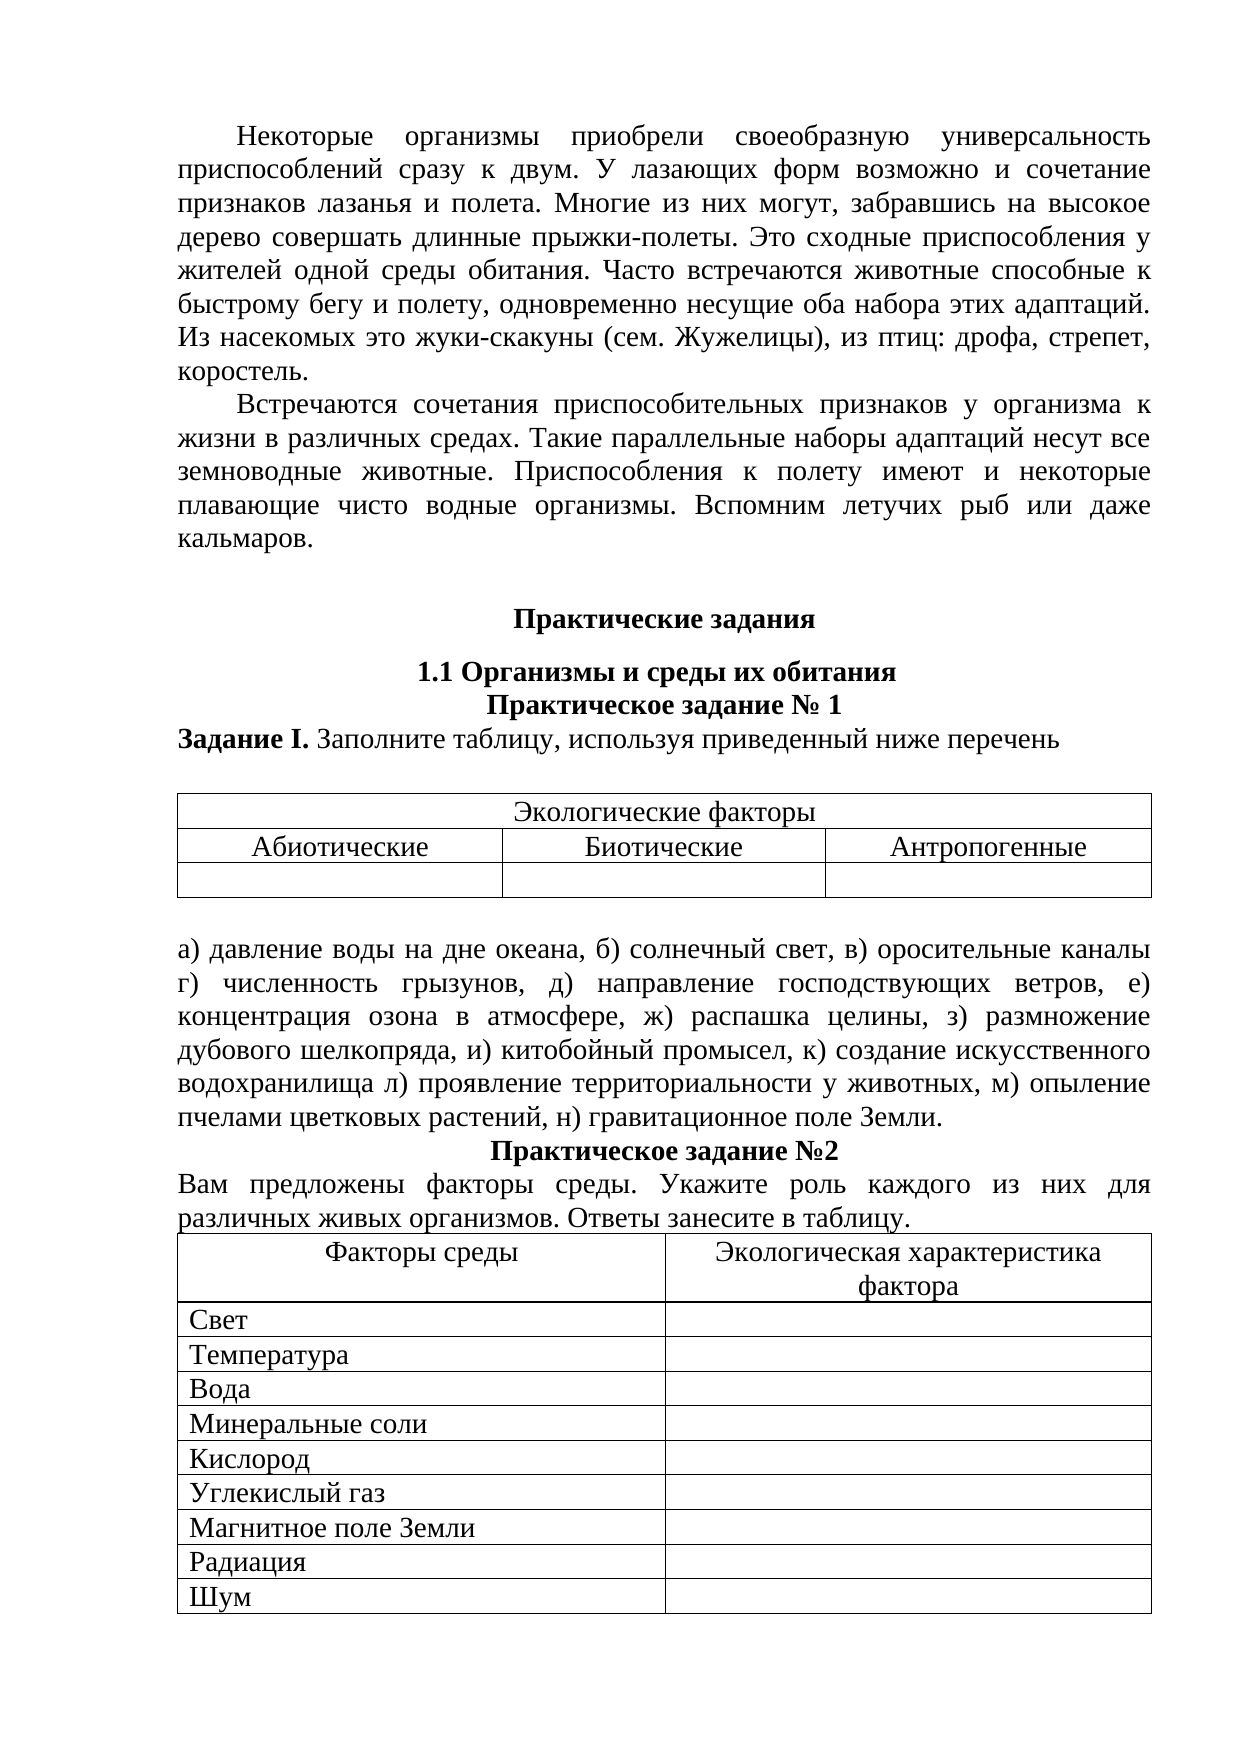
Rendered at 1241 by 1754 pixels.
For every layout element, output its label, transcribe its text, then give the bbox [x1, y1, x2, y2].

table_cell [666, 1303, 1151, 1336]
text Практическое задание №2 [177, 1133, 1152, 1166]
text Вам предложены факторы среды. Укажите роль каждого из них для различных живых организмов. Ответы занесите в таблицу. [177, 1166, 1152, 1233]
table_cell Антропогенные [826, 829, 1151, 862]
table_cell Температура [178, 1337, 665, 1371]
table_cell [666, 1441, 1151, 1474]
table_cell Кислород [178, 1441, 665, 1474]
text Практическое задание № 1 [177, 687, 1152, 721]
table_cell Шум [178, 1579, 665, 1613]
table_header Факторы среды [178, 1234, 665, 1301]
table_cell Вода [178, 1372, 665, 1405]
table_cell [666, 1337, 1151, 1371]
table_cell [666, 1372, 1151, 1405]
text Некоторые организмы приобрели своеобразную универсальность приспособлений сразу к двум. У лазающих форм возможно и сочетание признаков лазанья и полета. Многие из них могут, забравшись на высокое дерево совершать длинные прыжки-полеты. Это сходные приспособления у жителей одной среды обитания. Часто встречаются животные способные к быстрому бегу и полету, одновременно несущие оба набора этих адаптаций. Из насекомых это жуки-скакуны (сем. Жужелицы), из птиц: дрофа, стрепет, коростель. [177, 118, 1152, 386]
table_cell [178, 863, 502, 897]
text Практические задания [177, 601, 1152, 634]
table_cell [826, 863, 1151, 897]
text а) давление воды на дне океана, б) солнечный свет, в) оросительные каналы г) численность грызунов, д) направление господствующих ветров, е) концентрация озона в атмосфере, ж) распашка целины, з) размножение дубового шелкопряда, и) китобойный промысел, к) создание искусственного водохранилища л) проявление территориальности у животных, м) опыление пчелами цветковых растений, н) гравитационное поле Земли. [177, 931, 1152, 1133]
table_cell Углекислый газ [178, 1475, 665, 1509]
text Встречаются сочетания приспособительных признаков у организма к жизни в различных средах. Такие параллельные наборы адаптаций несут все земноводные животные. Приспособления к полету имеют и некоторые плавающие чисто водные организмы. Вспомним летучих рыб или даже кальмаров. [177, 386, 1152, 554]
table_cell Минеральные соли [178, 1406, 665, 1440]
table_cell [503, 863, 825, 897]
table_cell Биотические [503, 829, 825, 862]
table_cell Абиотические [178, 829, 502, 862]
text 1.1 Организмы и среды их обитания [177, 654, 1136, 687]
table_header Экологические факторы [178, 794, 1151, 828]
table_cell [666, 1406, 1151, 1440]
table_cell Магнитное поле Земли [178, 1510, 665, 1543]
table_cell Свет [178, 1303, 665, 1336]
table_header Экологическая характеристика фактора [666, 1234, 1151, 1301]
table_cell [666, 1475, 1151, 1509]
table_cell [666, 1510, 1151, 1543]
table_cell Радиация [178, 1545, 665, 1578]
text Задание I. Заполните таблицу, используя приведенный ниже перечень [177, 721, 1152, 754]
table_cell [666, 1545, 1151, 1578]
table_cell [666, 1579, 1151, 1613]
